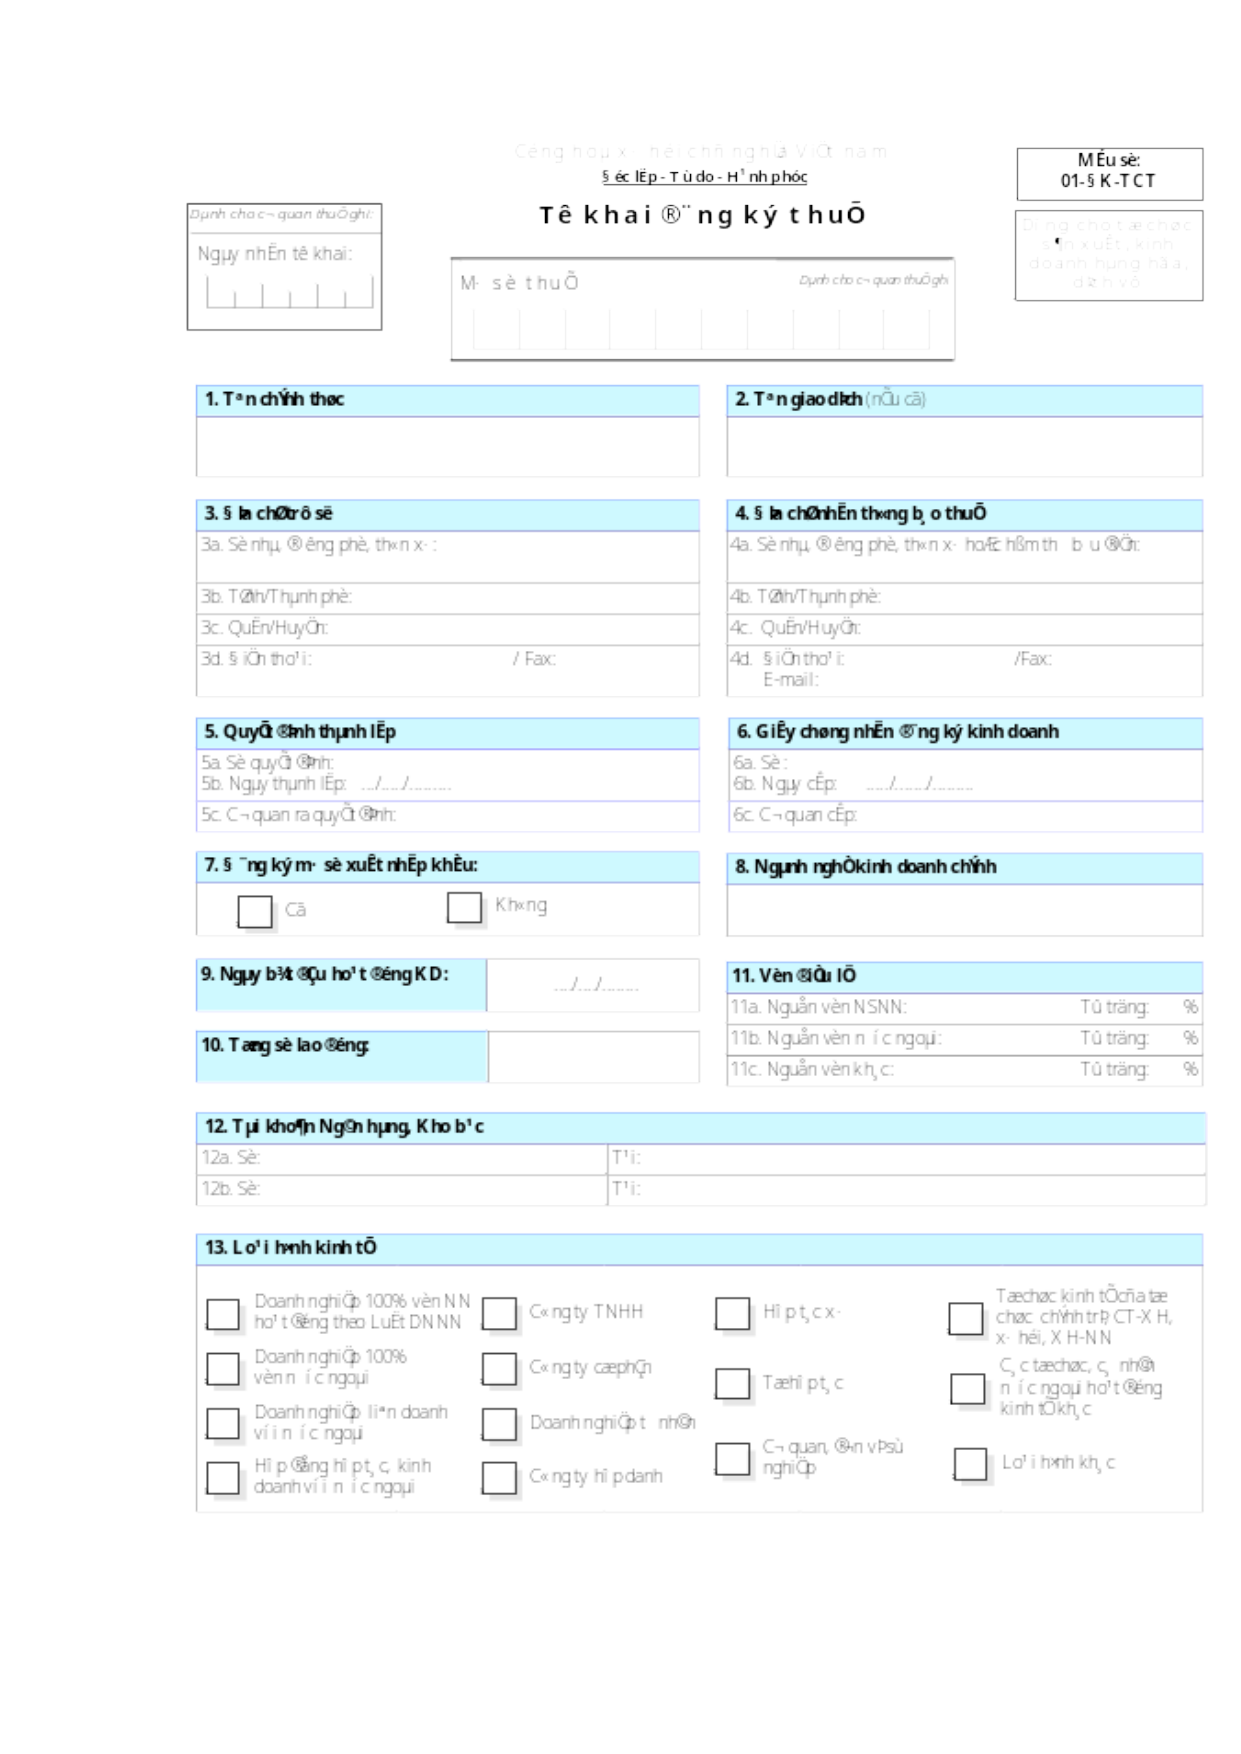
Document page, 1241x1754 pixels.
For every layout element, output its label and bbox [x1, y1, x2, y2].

text [150, 135, 1165, 1634]
